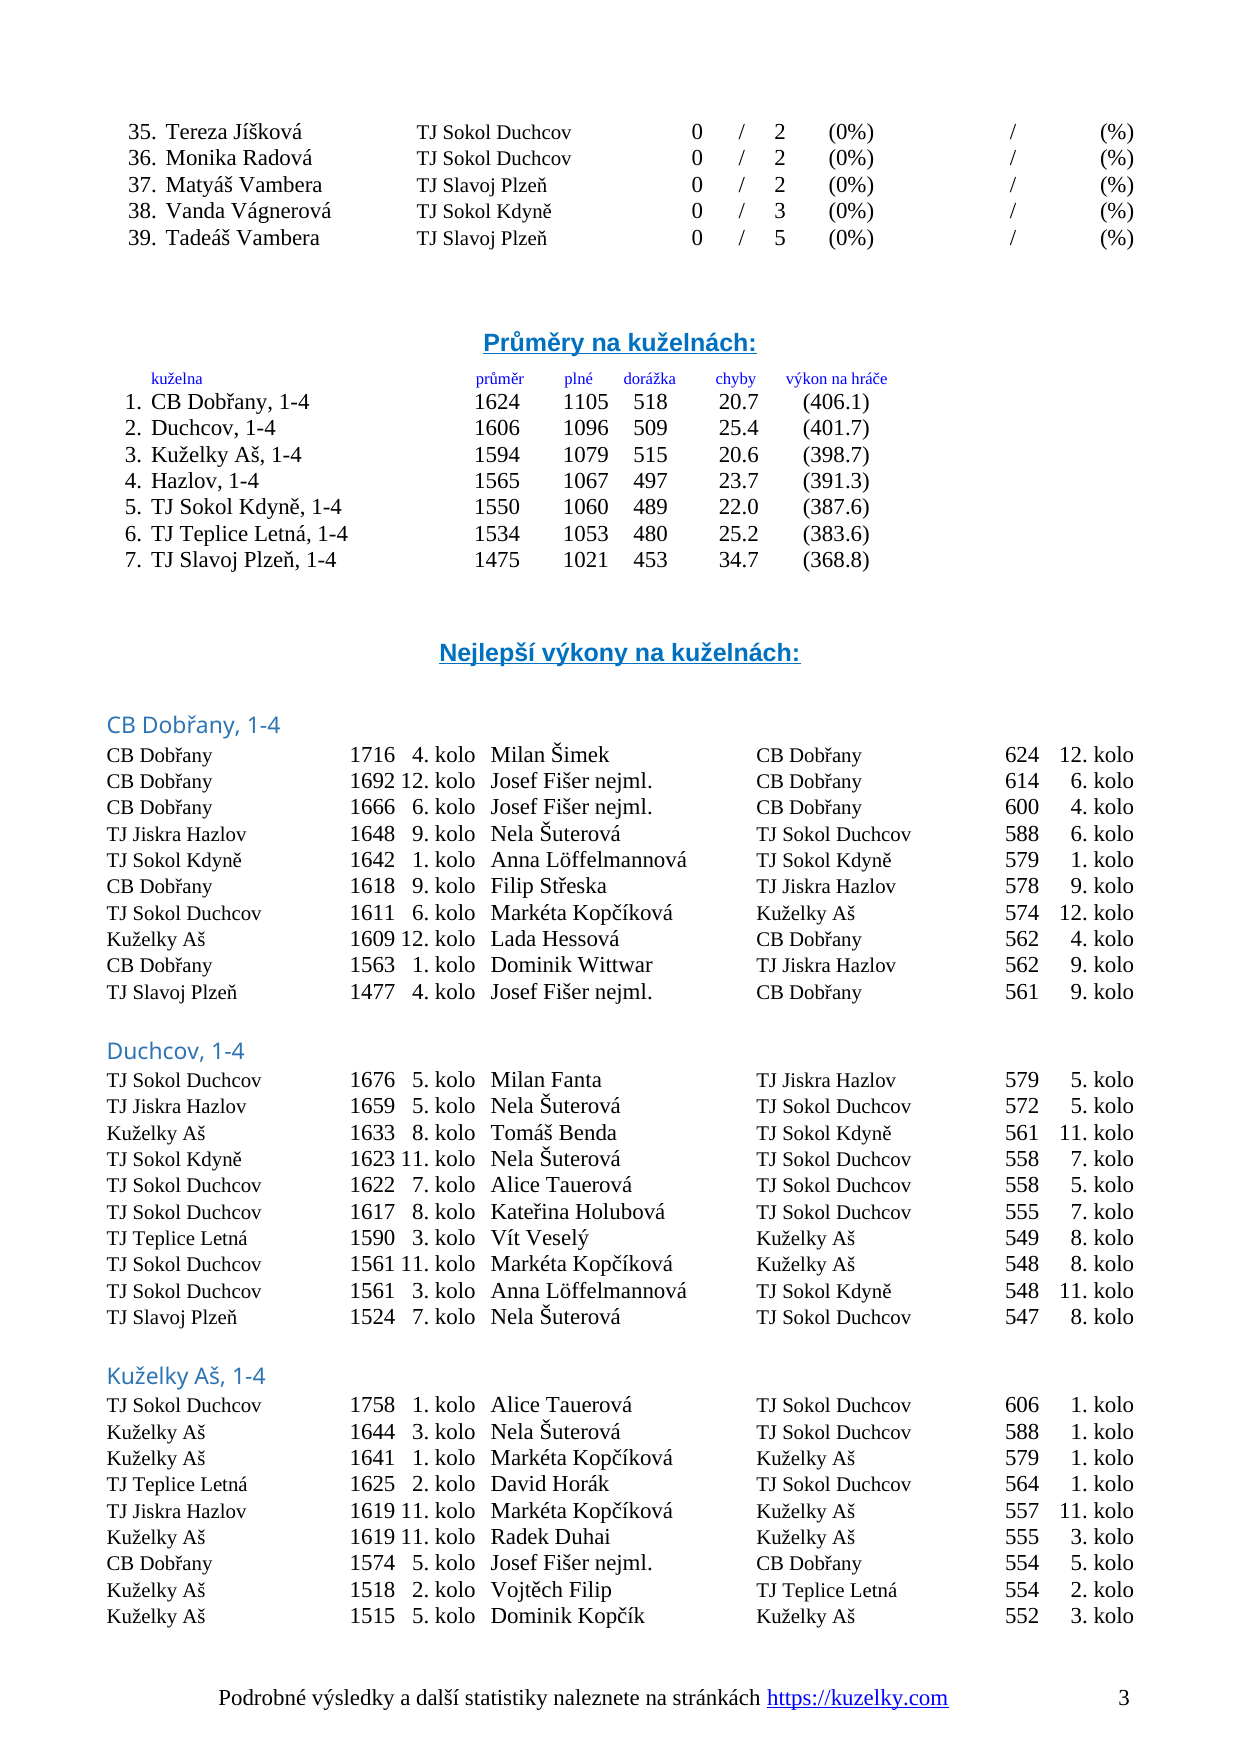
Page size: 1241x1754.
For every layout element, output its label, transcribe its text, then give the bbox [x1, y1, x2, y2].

text Kuželky Aš 1609 12. kolo Lada Hessová CB Dobřany 562 4. kolo [106, 925, 1134, 952]
text 39. Tadeáš Vambera TJ Slavoj Plzeň 0 / 5 (0%) / (%) [106, 223, 1134, 250]
text 3. Kuželky Aš, 1-4 1594 1079 515 20.6 (398.7) [106, 441, 1134, 467]
text CB Dobřany 1563 1. kolo Dominik Wittwar TJ Jiskra Hazlov 562 9. kolo [106, 952, 1134, 978]
text Kuželky Aš 1633 8. kolo Tomáš Benda TJ Sokol Kdyně 561 11. kolo [106, 1119, 1134, 1145]
text TJ Sokol Duchcov 1617 8. kolo Kateřina Holubová TJ Sokol Duchcov 555 7. kolo [106, 1198, 1134, 1224]
text TJ Jiskra Hazlov 1619 11. kolo Markéta Kopčíková Kuželky Aš 557 11. kolo [106, 1497, 1134, 1523]
subtitle Kuželky Aš, 1-4 [106, 1360, 1134, 1391]
text Nejlepší výkony na kuželnách: [94, 638, 1145, 666]
text TJ Sokol Duchcov 1758 1. kolo Alice Tauerová TJ Sokol Duchcov 606 1. kolo [106, 1391, 1134, 1418]
text TJ Sokol Kdyně 1623 11. kolo Nela Šuterová TJ Sokol Duchcov 558 7. kolo [106, 1145, 1134, 1171]
text CB Dobřany 1618 9. kolo Filip Střeska TJ Jiskra Hazlov 578 9. kolo [106, 872, 1134, 899]
text 36. Monika Radová TJ Sokol Duchcov 0 / 2 (0%) / (%) [106, 144, 1134, 171]
subtitle Duchcov, 1-4 [106, 1035, 1134, 1066]
text TJ Sokol Kdyně 1642 1. kolo Anna Löffelmannová TJ Sokol Kdyně 579 1. kolo [106, 846, 1134, 872]
text CB Dobřany 1716 4. kolo Milan Šimek CB Dobřany 624 12. kolo [106, 741, 1134, 767]
text 4. Hazlov, 1-4 1565 1067 497 23.7 (391.3) [106, 467, 1134, 493]
text TJ Sokol Duchcov 1561 3. kolo Anna Löffelmannová TJ Sokol Kdyně 548 11. kolo [106, 1277, 1134, 1303]
text TJ Slavoj Plzeň 1524 7. kolo Nela Šuterová TJ Sokol Duchcov 547 8. kolo [106, 1303, 1134, 1329]
text 38. Vanda Vágnerová TJ Sokol Kdyně 0 / 3 (0%) / (%) [106, 197, 1134, 223]
text kuželna průměr plné dorážka chyby výkon na hráče [106, 369, 1134, 388]
text TJ Sokol Duchcov 1676 5. kolo Milan Fanta TJ Jiskra Hazlov 579 5. kolo [106, 1066, 1134, 1092]
text TJ Sokol Duchcov 1561 11. kolo Markéta Kopčíková Kuželky Aš 548 8. kolo [106, 1251, 1134, 1277]
text CB Dobřany 1692 12. kolo Josef Fišer nejml. CB Dobřany 614 6. kolo [106, 767, 1134, 793]
text 2. Duchcov, 1-4 1606 1096 509 25.4 (401.7) [106, 414, 1134, 441]
text 35. Tereza Jíšková TJ Sokol Duchcov 0 / 2 (0%) / (%) [106, 118, 1134, 144]
text TJ Teplice Letná 1625 2. kolo David Horák TJ Sokol Duchcov 564 1. kolo [106, 1470, 1134, 1497]
text TJ Jiskra Hazlov 1659 5. kolo Nela Šuterová TJ Sokol Duchcov 572 5. kolo [106, 1092, 1134, 1119]
text CB Dobřany 1574 5. kolo Josef Fišer nejml. CB Dobřany 554 5. kolo [106, 1549, 1134, 1576]
text TJ Sokol Duchcov 1622 7. kolo Alice Tauerová TJ Sokol Duchcov 558 5. kolo [106, 1171, 1134, 1198]
text TJ Teplice Letná 1590 3. kolo Vít Veselý Kuželky Aš 549 8. kolo [106, 1224, 1134, 1251]
text CB Dobřany 1666 6. kolo Josef Fišer nejml. CB Dobřany 600 4. kolo [106, 793, 1134, 820]
text Kuželky Aš 1641 1. kolo Markéta Kopčíková Kuželky Aš 579 1. kolo [106, 1444, 1134, 1470]
text 37. Matyáš Vambera TJ Slavoj Plzeň 0 / 2 (0%) / (%) [106, 171, 1134, 197]
text 7. TJ Slavoj Plzeň, 1-4 1475 1021 453 34.7 (368.8) [106, 546, 1134, 572]
text Kuželky Aš 1515 5. kolo Dominik Kopčík Kuželky Aš 552 3. kolo [106, 1602, 1134, 1628]
text 6. TJ Teplice Letná, 1-4 1534 1053 480 25.2 (383.6) [106, 520, 1134, 546]
text TJ Slavoj Plzeň 1477 4. kolo Josef Fišer nejml. CB Dobřany 561 9. kolo [106, 978, 1134, 1004]
text Průměry na kuželnách: [94, 328, 1145, 356]
text Kuželky Aš 1644 3. kolo Nela Šuterová TJ Sokol Duchcov 588 1. kolo [106, 1418, 1134, 1444]
text 5. TJ Sokol Kdyně, 1-4 1550 1060 489 22.0 (387.6) [106, 493, 1134, 520]
text Kuželky Aš 1619 11. kolo Radek Duhai Kuželky Aš 555 3. kolo [106, 1523, 1134, 1549]
subtitle CB Dobřany, 1-4 [106, 709, 1134, 741]
text TJ Sokol Duchcov 1611 6. kolo Markéta Kopčíková Kuželky Aš 574 12. kolo [106, 899, 1134, 925]
text 1. CB Dobřany, 1-4 1624 1105 518 20.7 (406.1) [106, 388, 1134, 414]
text Kuželky Aš 1518 2. kolo Vojtěch Filip TJ Teplice Letná 554 2. kolo [106, 1576, 1134, 1602]
text TJ Jiskra Hazlov 1648 9. kolo Nela Šuterová TJ Sokol Duchcov 588 6. kolo [106, 820, 1134, 846]
